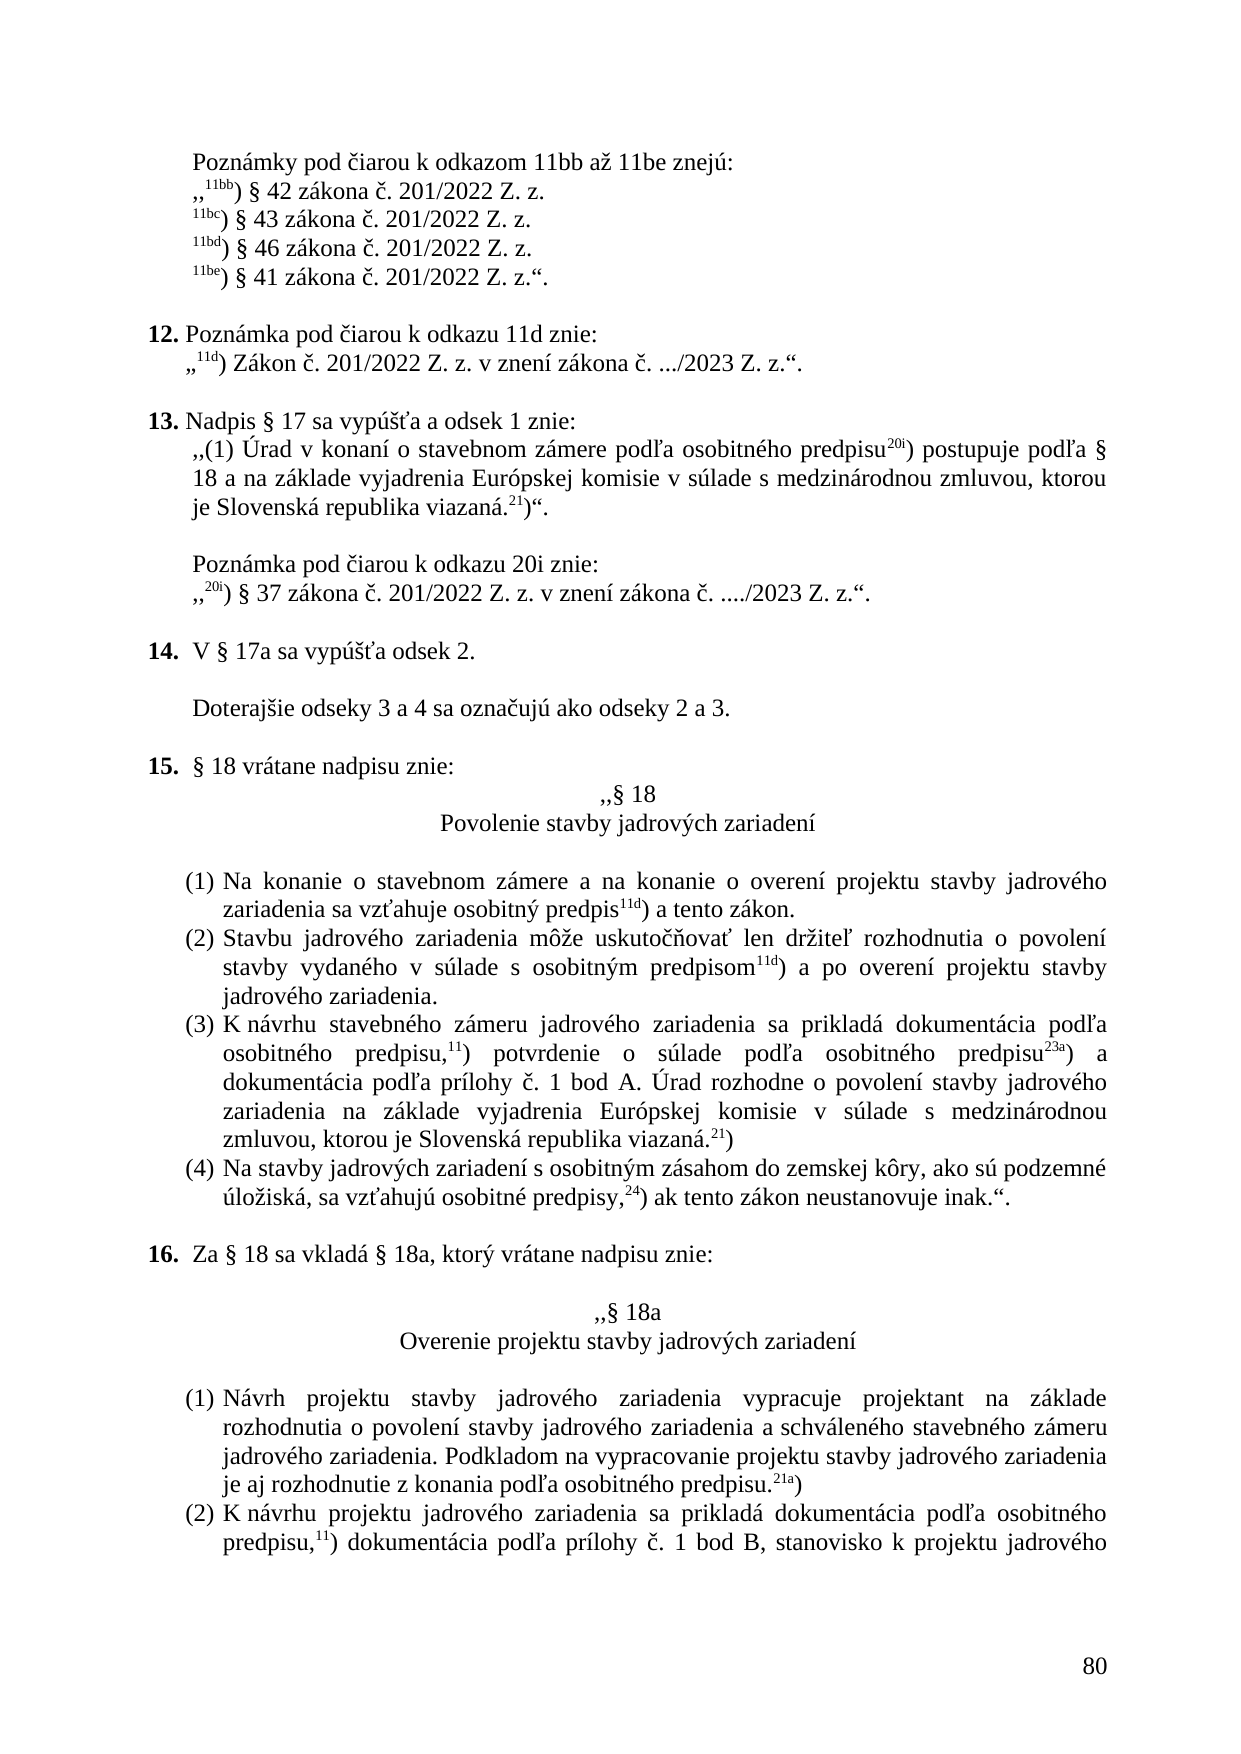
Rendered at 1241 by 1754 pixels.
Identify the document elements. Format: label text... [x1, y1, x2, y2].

list Za § 18 sa vkladá § 18a, ktorý vrátane nadpisu znie: [148, 1239, 1107, 1268]
text Povolenie stavby jadrových zariadení [148, 808, 1107, 837]
list Doterajšie odseky 3 a 4 sa označujú ako odseky 2 a 3. [192, 693, 1107, 722]
list ,,20i) § 37 zákona č. 201/2022 Z. z. v znení zákona č. ..../2023 Z. z.“. [192, 578, 1107, 607]
list Stavbu jadrového zariadenia môže uskutočňovať len držiteľ rozhodnutia o povolení stavby vydaného v súlade s osobitným predpisom11d) a po overení projektu stavby jadrového zariadenia. [185, 923, 1107, 1009]
list Poznámka pod čiarou k odkazu 20i znie: [192, 549, 1107, 578]
list K návrhu stavebného zámeru jadrového zariadenia sa prikladá dokumentácia podľa osobitného predpisu,11) potvrdenie o súlade podľa osobitného predpisu23a) a dokumentácia podľa prílohy č. 1 bod A. Úrad rozhodne o povolení stavby jadrového zariadenia na základe vyjadrenia Európskej komisie v súlade s medzinárodnou zmluvou, ktorou je Slovenská republika viazaná.21) [185, 1009, 1107, 1153]
list Nadpis § 17 sa vypúšťa a odsek 1 znie: [148, 406, 1107, 434]
list 11bc) § 43 zákona č. 201/2022 Z. z. [192, 204, 1107, 233]
list § 18 vrátane nadpisu znie: [148, 751, 1107, 779]
text ,,§ 18 [148, 779, 1107, 808]
list Návrh projektu stavby jadrového zariadenia vypracuje projektant na základe rozhodnutia o povolení stavby jadrového zariadenia a schváleného stavebného zámeru jadrového zariadenia. Podkladom na vypracovanie projektu stavby jadrového zariadenia je aj rozhodnutie z konania podľa osobitného predpisu.21a) [185, 1383, 1107, 1498]
text Overenie projektu stavby jadrových zariadení [148, 1326, 1107, 1354]
text ,,(1) Úrad v konaní o stavebnom zámere podľa osobitného predpisu20i) postupuje podľa § 18 a na základe vyjadrenia Európskej komisie v súlade s medzinárodnou zmluvou, ktorou je Slovenská republika viazaná.21)“. [192, 434, 1107, 521]
list 11bd) § 46 zákona č. 201/2022 Z. z. [192, 233, 1107, 262]
list Poznámka pod čiarou k odkazu 11d znie: [148, 319, 1107, 348]
list 11be) § 41 zákona č. 201/2022 Z. z.“. [192, 262, 1107, 291]
text „11d) Zákon č. 201/2022 Z. z. v znení zákona č. .../2023 Z. z.“. [185, 348, 1107, 377]
list V § 17a sa vypúšťa odsek 2. [148, 636, 1107, 664]
text ,,§ 18a [148, 1297, 1107, 1326]
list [185, 1498, 1107, 1556]
list Na stavby jadrových zariadení s osobitným zásahom do zemskej kôry, ako sú podzemné úložiská, sa vzťahujú osobitné predpisy,24) ak tento zákon neustanovuje inak.“. [185, 1153, 1107, 1211]
list Na konanie o stavebnom zámere a na konanie o overení projektu stavby jadrového zariadenia sa vzťahuje osobitný predpis11d) a tento zákon. [185, 866, 1107, 923]
list Poznámky pod čiarou k odkazom 11bb až 11be znejú: [192, 147, 1107, 176]
list ,,11bb) § 42 zákona č. 201/2022 Z. z. [192, 176, 1107, 204]
